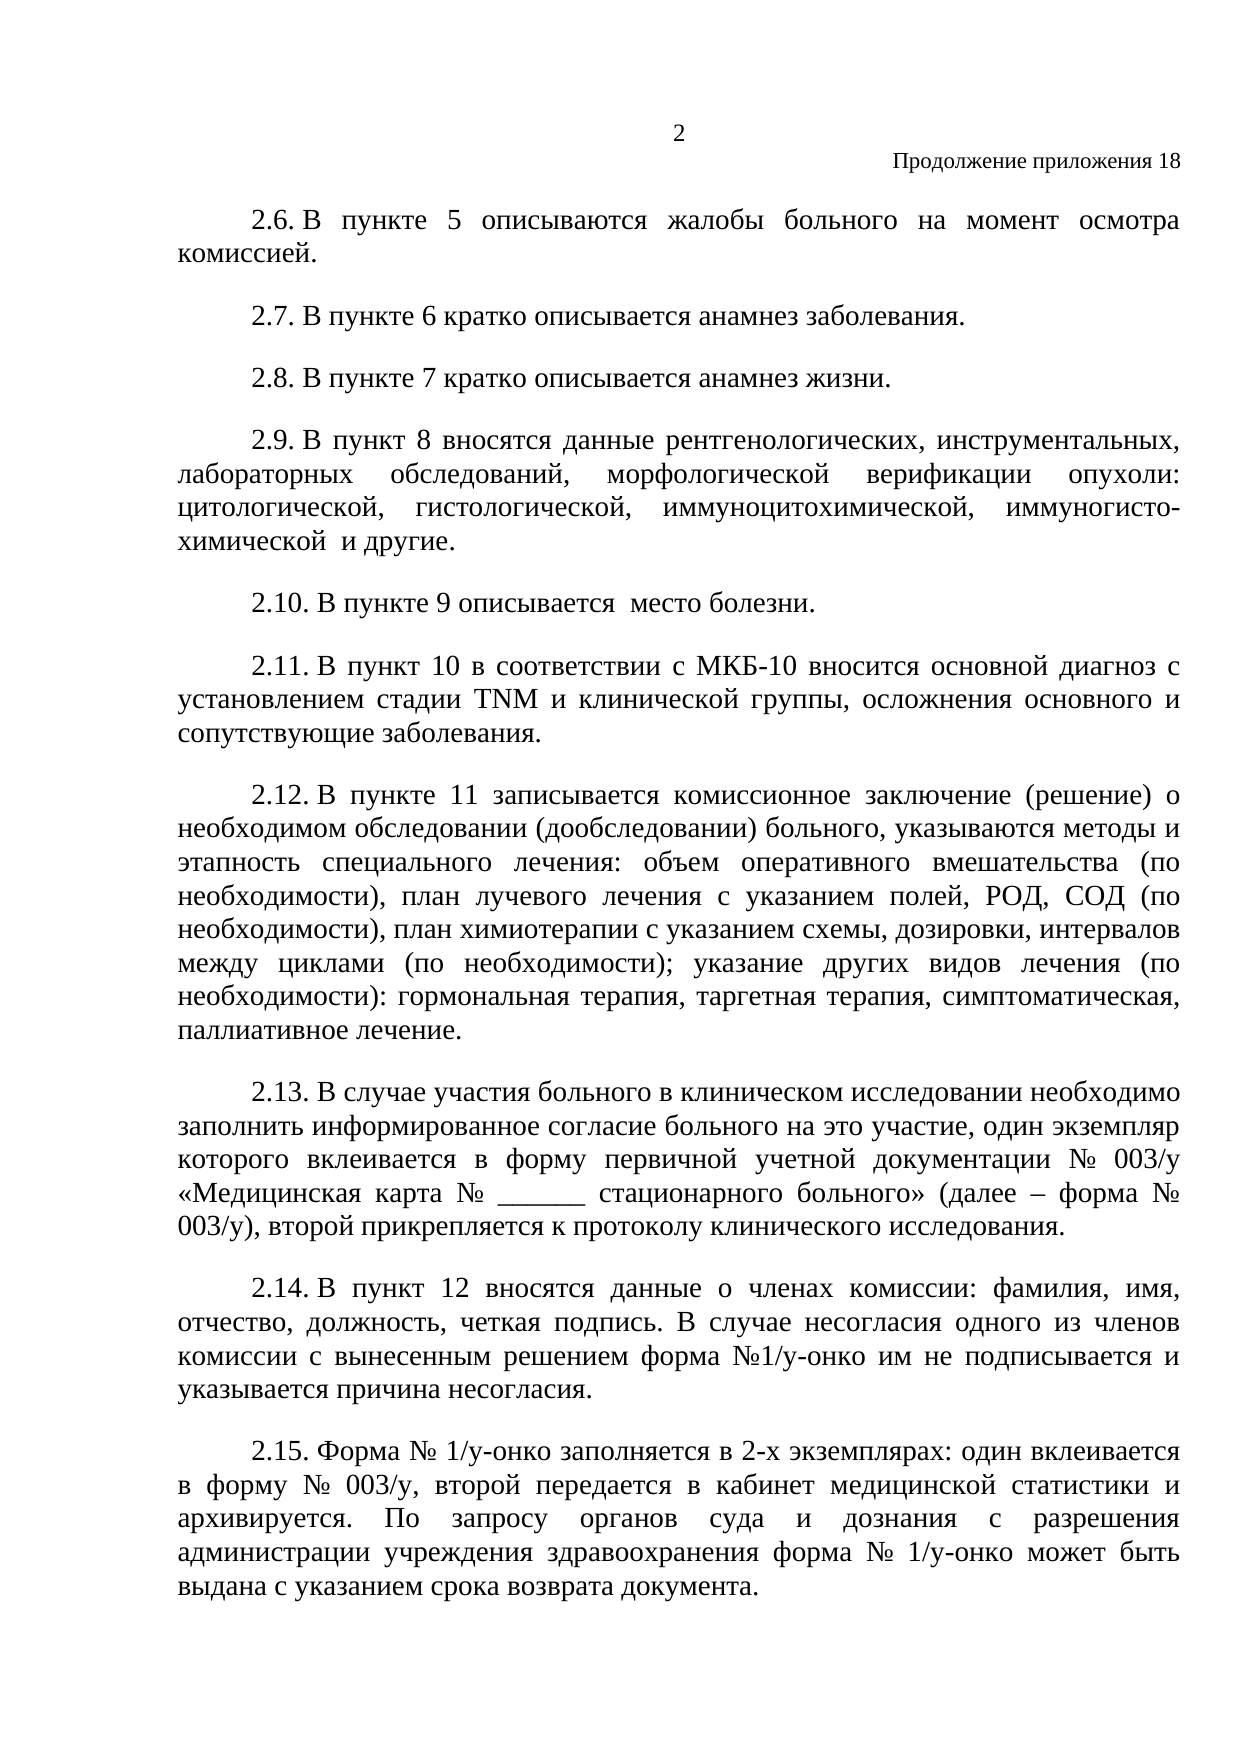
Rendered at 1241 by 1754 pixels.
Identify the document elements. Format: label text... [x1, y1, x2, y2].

list 2.15. Форма № 1/у-онко заполняется в 2-х экземплярах: один вклеивается в форму № 003/у, второй передается в кабинет медицинской статистики и архивируется. По запросу органов суда и дознания с разрешения администрации учреждения здравоохранения форма № 1/у-онко может быть выдана с указанием срока возврата документа. [177, 1433, 1181, 1601]
list 2.11. В пункт 10 в соответствии с МКБ-10 вносится основной диагноз с установлением стадии TNM и клинической группы, осложнения основного и сопутствующие заболевания. [177, 648, 1181, 748]
list 2.7. В пункте 6 кратко описывается анамнез заболевания. [177, 298, 1181, 331]
list 2.12. В пункте 11 записывается комиссионное заключение (решение) о необходимом обследовании (дообследовании) больного, указываются методы и этапность специального лечения: объем оперативного вмешательства (по необходимости), план лучевого лечения с указанием полей, РОД, СОД (по необходимости), план химиотерапии с указанием схемы, дозировки, интервалов между циклами (по необходимости); указание других видов лечения (по необходимости): гормональная терапия, таргетная терапия, симптоматическая, паллиативное лечение. [177, 777, 1181, 1045]
list 2.9. В пункт 8 вносятся данные рентгенологических, инструментальных, лабораторных обследований, морфологической верификации опухоли: цитологической, гистологической, иммуноцитохимической, иммуногисто-химической и другие. [177, 422, 1181, 557]
list 2.10. В пункте 9 описывается место болезни. [177, 585, 1181, 619]
list 2 [177, 118, 1181, 147]
list 2.13. В случае участия больного в клиническом исследовании необходимо заполнить информированное согласие больного на это участие, один экземпляр которого вклеивается в форму первичной учетной документации № 003/у «Медицинская карта № ______ стационарного больного» (далее – форма № 003/у), второй прикрепляется к протоколу клинического исследования. [177, 1074, 1181, 1242]
list Продолжение приложения 18 [177, 147, 1181, 173]
list 2.8. В пункте 7 кратко описывается анамнез жизни. [177, 360, 1181, 394]
list 2.6. В пункте 5 описываются жалобы больного на момент осмотра комиссией. [177, 202, 1181, 269]
list 2.14. В пункт 12 вносятся данные о членах комиссии: фамилия, имя, отчество, должность, четкая подпись. В случае несогласия одного из членов комиссии с вынесенным решением форма №1/у-онко им не подписывается и указывается причина несогласия. [177, 1271, 1181, 1405]
